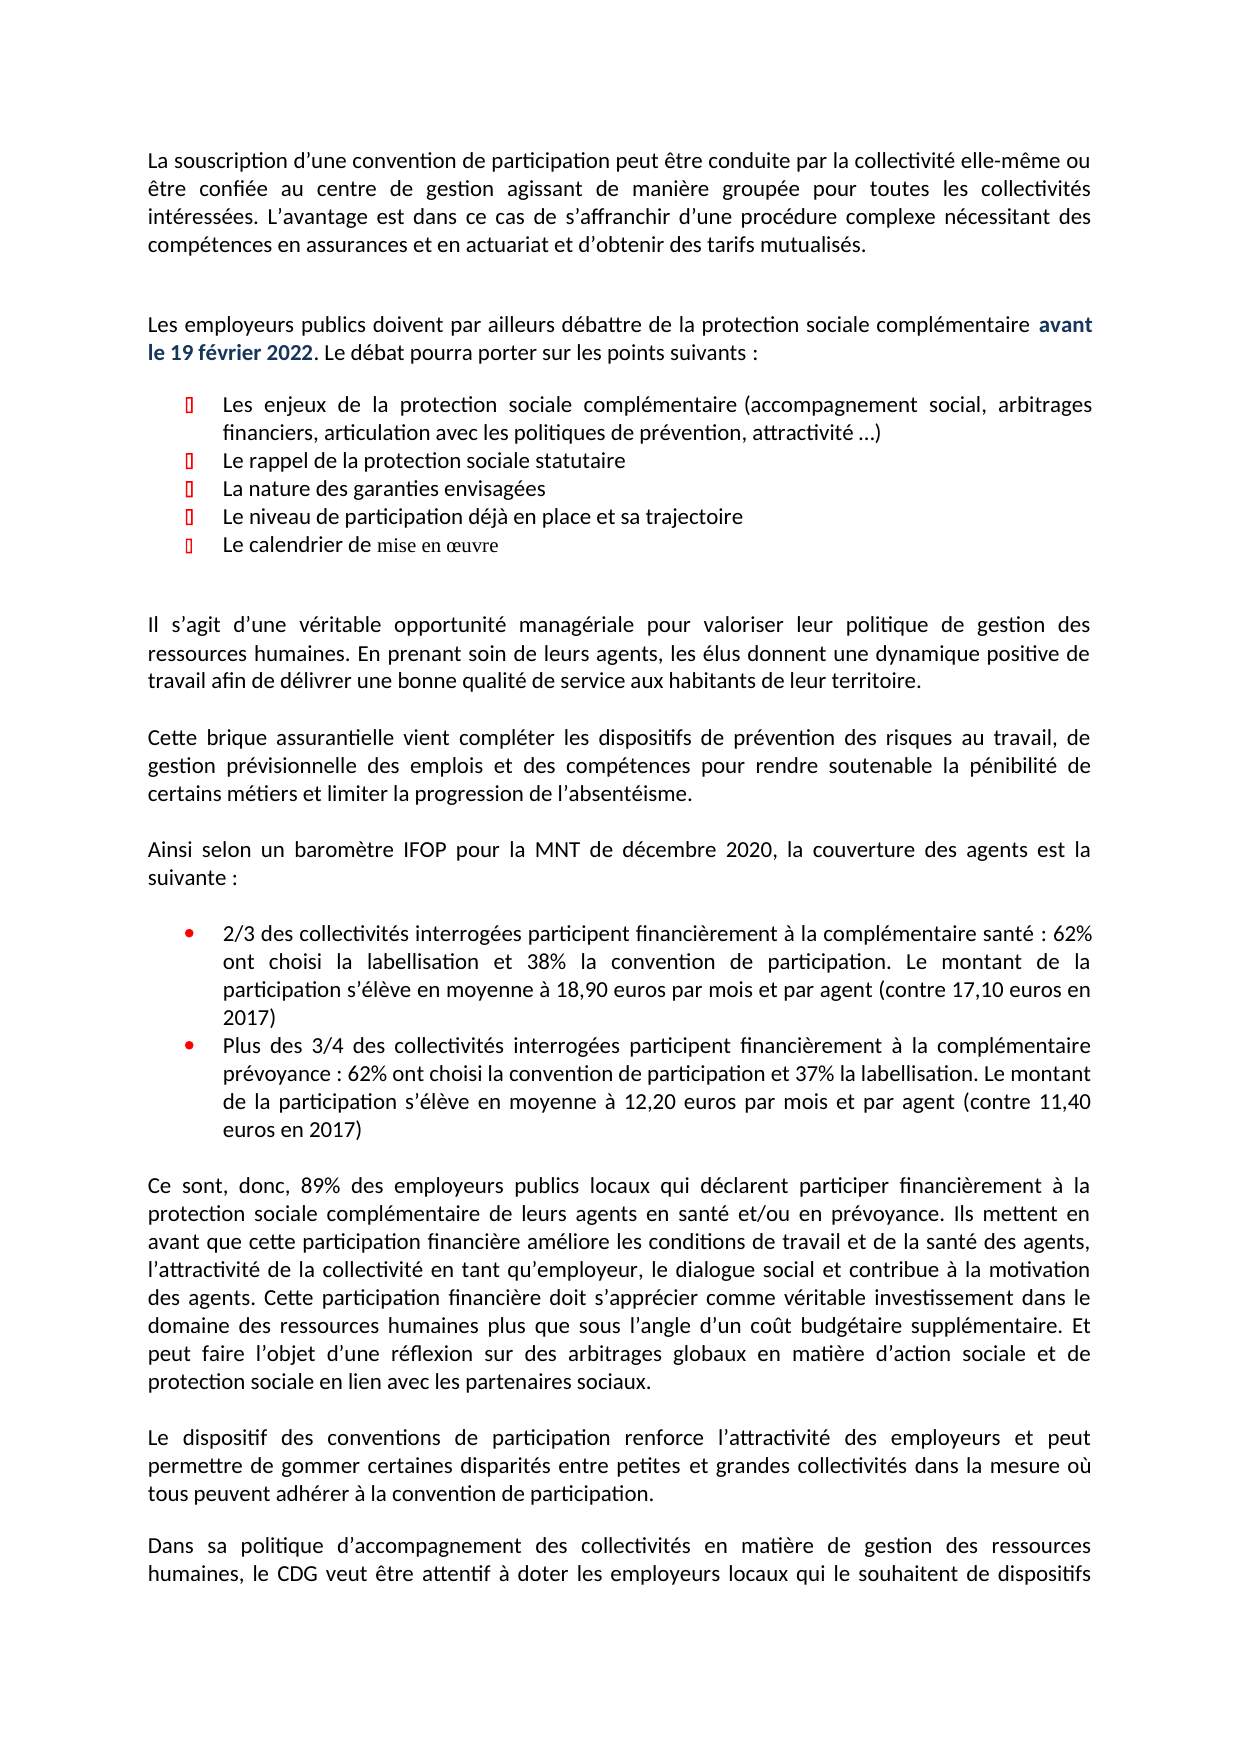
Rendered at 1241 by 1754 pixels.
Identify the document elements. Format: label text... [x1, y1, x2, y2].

list Le calendrier de mise en œuvre [185, 531, 1092, 558]
text Les employeurs publics doivent par ailleurs débattre de la protection sociale complémentaire avant le 19 février 2022. Le débat pourra porter sur les points suivants : [148, 310, 1092, 366]
text Ce sont, donc, 89% des employeurs publics locaux qui déclarent participer financièrement à la protection sociale complémentaire de leurs agents en santé et/ou en prévoyance. Ils mettent en avant que cette participation financière améliore les conditions de travail et de la santé des agents, l’attractivité de la collectivité en tant qu’employeur, le dialogue social et contribue à la motivation des agents. Cette participation financière doit s’apprécier comme véritable investissement dans le domaine des ressources humaines plus que sous l’angle d’un coût budgétaire supplémentaire. Et peut faire l’objet d’une réflexion sur des arbitrages globaux en matière d’action sociale et de protection sociale en lien avec les partenaires sociaux. [148, 1171, 1092, 1395]
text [148, 1531, 1092, 1587]
text Ainsi selon un baromètre IFOP pour la MNT de décembre 2020, la couverture des agents est la suivante : [148, 835, 1092, 891]
list 2/3 des collectivités interrogées participent financièrement à la complémentaire santé : 62% ont choisi la labellisation et 38% la convention de participation. Le montant de la participation s’élève en moyenne à 18,90 euros par mois et par agent (contre 17,10 euros en 2017) [185, 919, 1092, 1031]
list Le rappel de la protection sociale statutaire [185, 446, 1092, 474]
text Il s’agit d’une véritable opportunité managériale pour valoriser leur politique de gestion des ressources humaines. En prenant soin de leurs agents, les élus donnent une dynamique positive de travail afin de délivrer une bonne qualité de service aux habitants de leur territoire. [148, 611, 1092, 695]
list La nature des garanties envisagées [185, 474, 1092, 502]
list Le niveau de participation déjà en place et sa trajectoire [185, 502, 1092, 531]
text La souscription d’une convention de participation peut être conduite par la collectivité elle-même ou être confiée au centre de gestion agissant de manière groupée pour toutes les collectivités intéressées. L’avantage est dans ce cas de s’affranchir d’une procédure complexe nécessitant des compétences en assurances et en actuariat et d’obtenir des tarifs mutualisés. [148, 146, 1092, 258]
list Plus des 3/4 des collectivités interrogées participent financièrement à la complémentaire prévoyance : 62% ont choisi la convention de participation et 37% la labellisation. Le montant de la participation s’élève en moyenne à 12,20 euros par mois et par agent (contre 11,40 euros en 2017) [185, 1031, 1092, 1143]
list Les enjeux de la protection sociale complémentaire (accompagnement social, arbitrages financiers, articulation avec les politiques de prévention, attractivité …) [185, 390, 1092, 446]
text Le dispositif des conventions de participation renforce l’attractivité des employeurs et peut permettre de gommer certaines disparités entre petites et grandes collectivités dans la mesure où tous peuvent adhérer à la convention de participation. [148, 1423, 1092, 1507]
text Cette brique assurantielle vient compléter les dispositifs de prévention des risques au travail, de gestion prévisionnelle des emplois et des compétences pour rendre soutenable la pénibilité de certains métiers et limiter la progression de l’absentéisme. [148, 723, 1092, 807]
